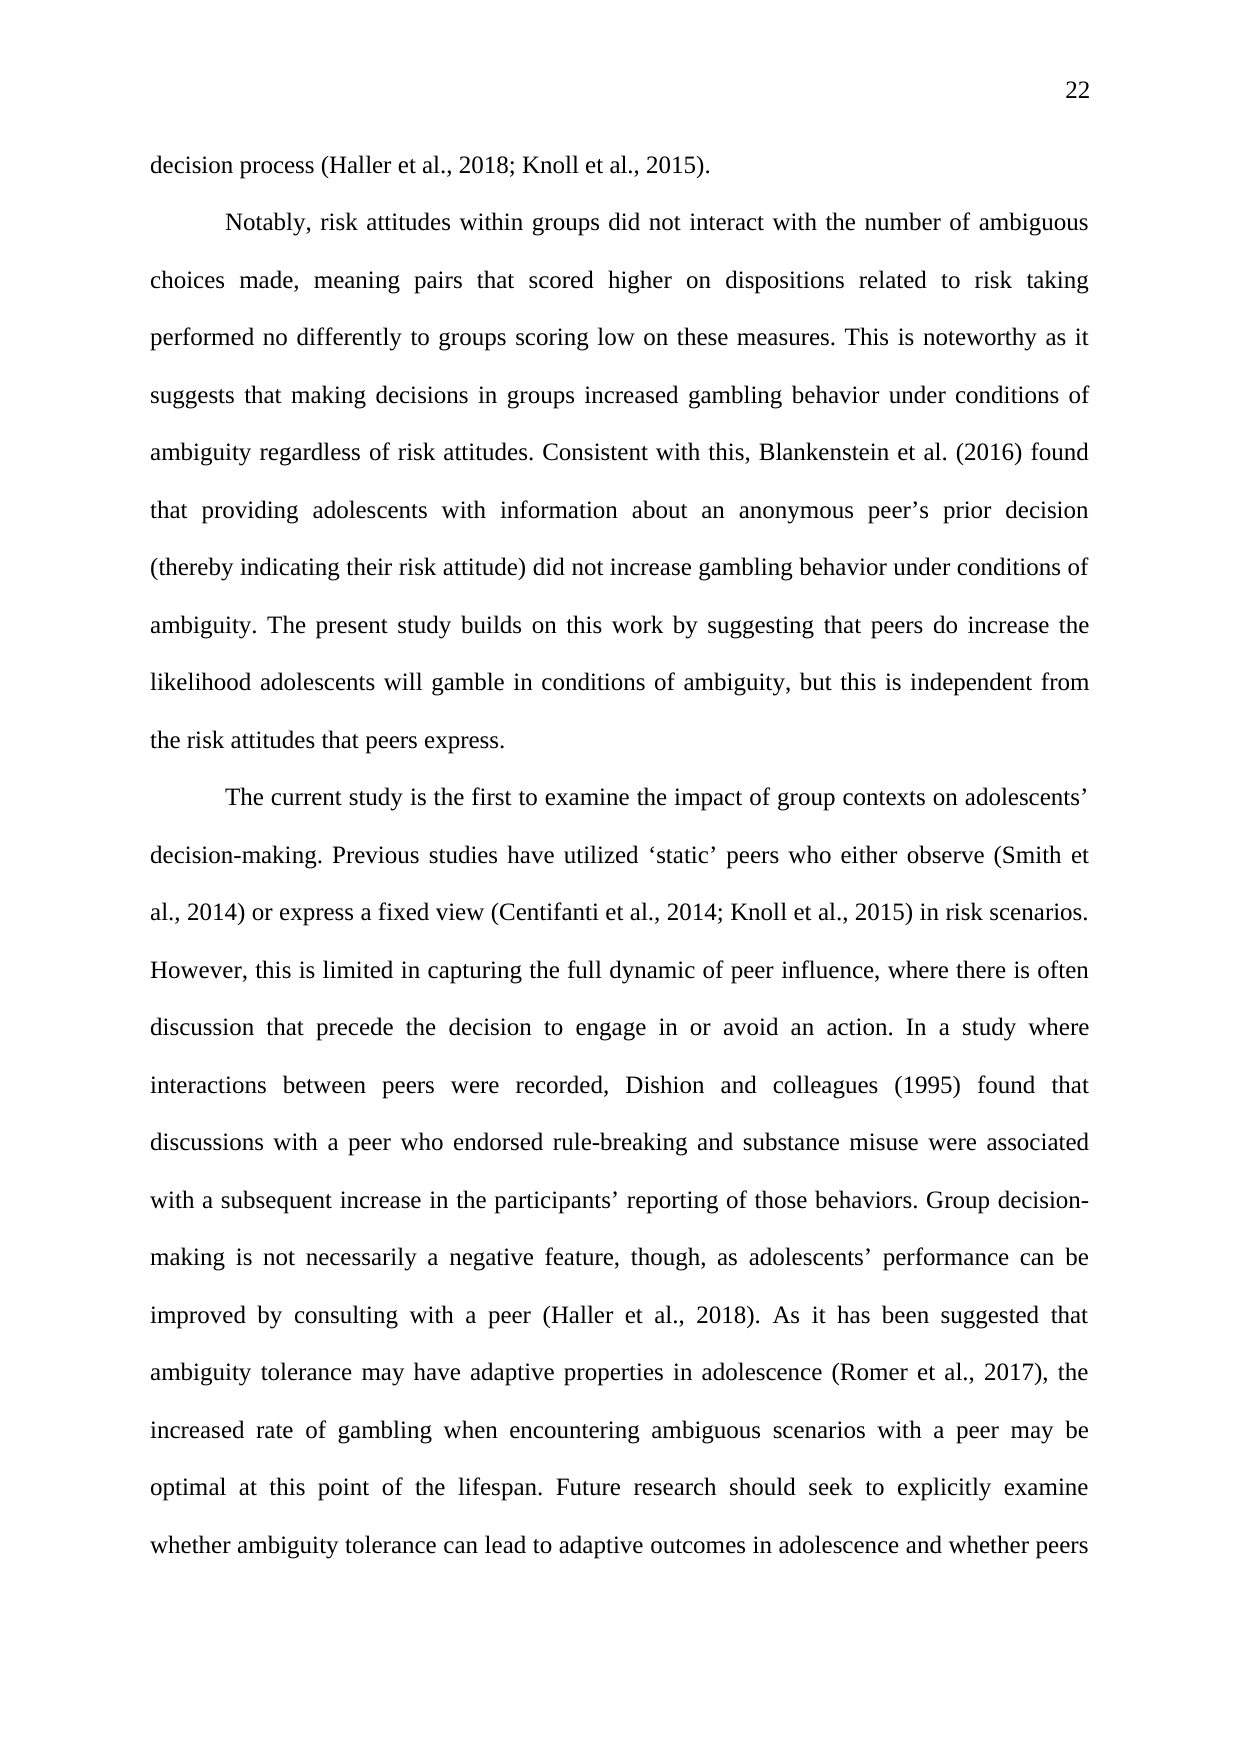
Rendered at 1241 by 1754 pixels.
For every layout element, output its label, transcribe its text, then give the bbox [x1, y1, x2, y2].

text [150, 782, 1090, 1559]
text Notably, risk attitudes within groups did not interact with the number of ambiguous choices made, meaning pairs that scored higher on dispositions related to risk taking performed no differently to groups scoring low on these measures. This is noteworthy as it suggests that making decisions in groups increased gambling behavior under conditions of ambiguity regardless of risk attitudes. Consistent with this, Blankenstein et al. (2016) found that providing adolescents with information about an anonymous peer’s prior decision (thereby indicating their risk attitude) did not increase gambling behavior under conditions of ambiguity. The present study builds on this work by suggesting that peers do increase the likelihood adolescents will gamble in conditions of ambiguity, but this is independent from the risk attitudes that peers express. [150, 207, 1090, 754]
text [150, 150, 1090, 179]
